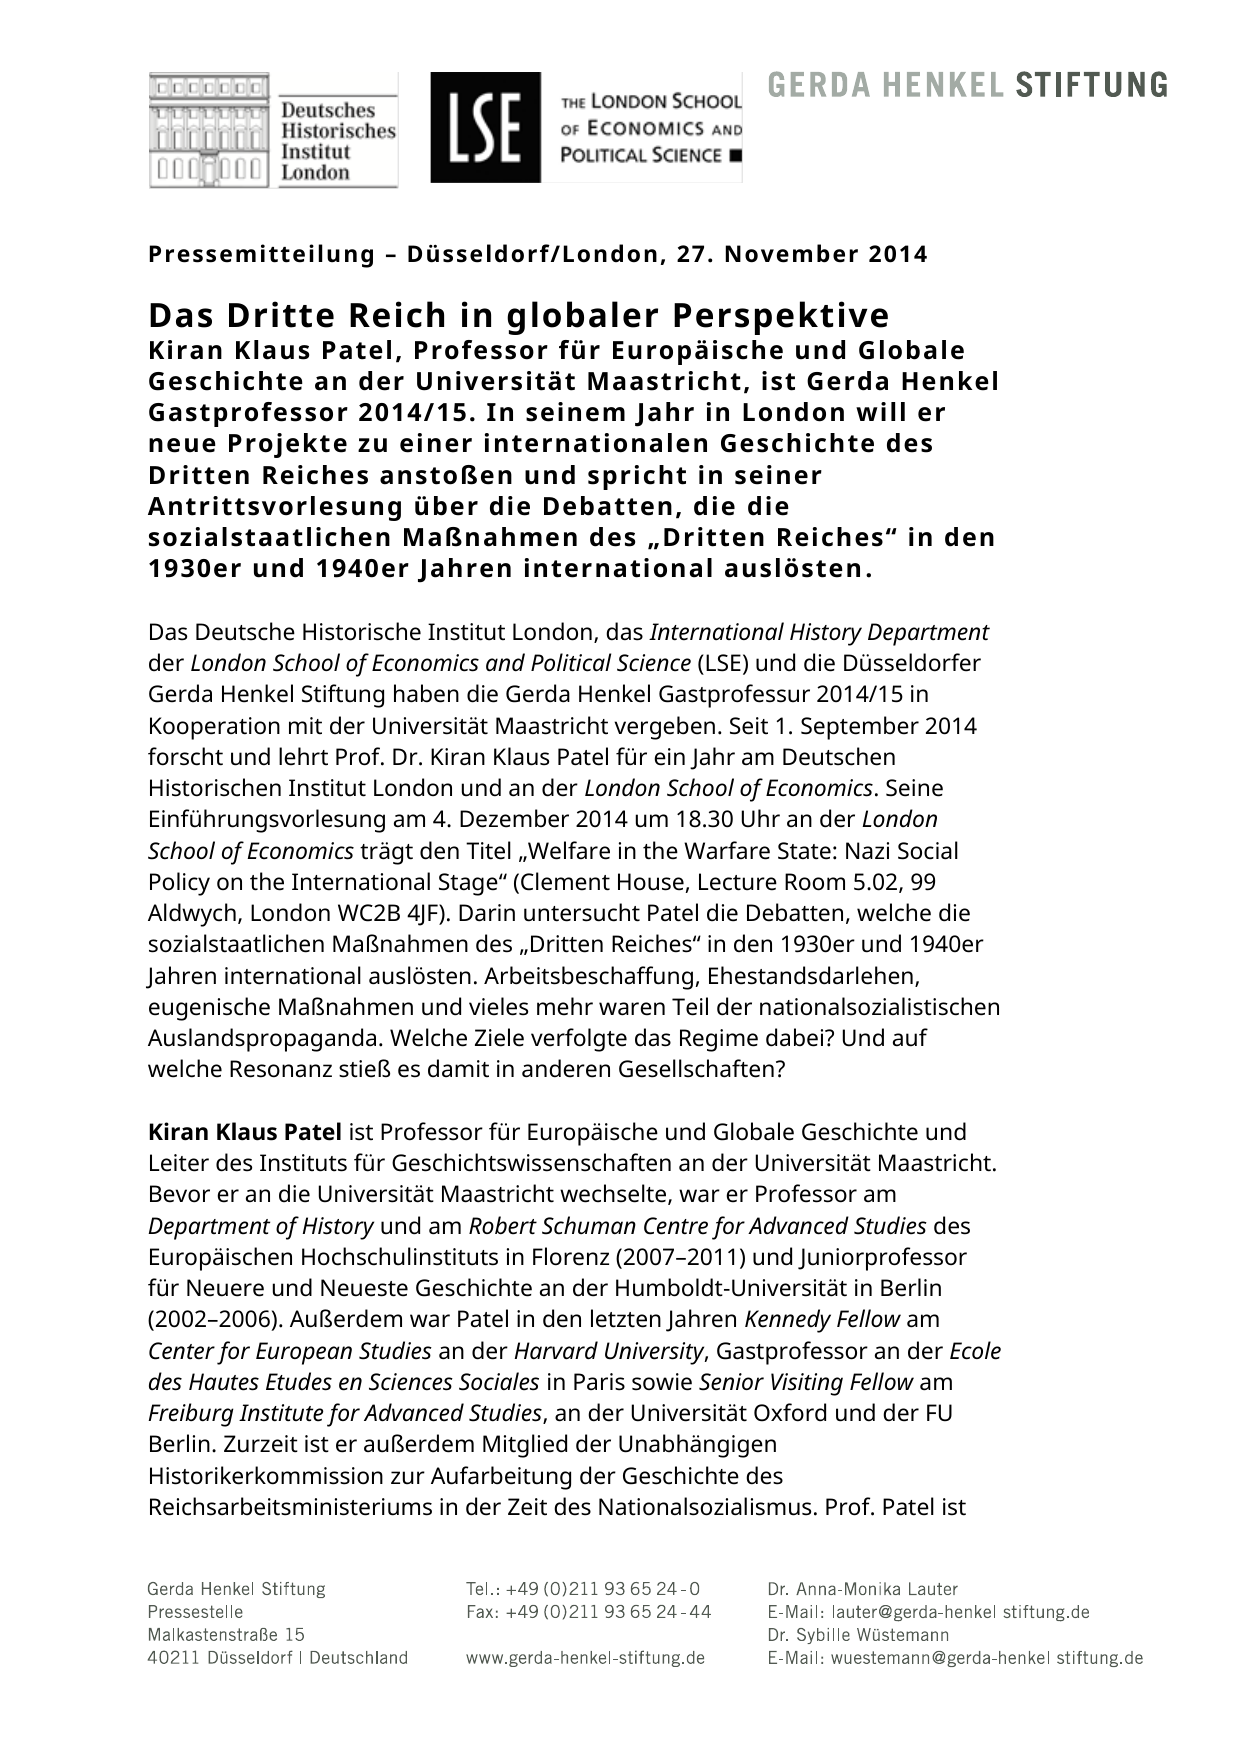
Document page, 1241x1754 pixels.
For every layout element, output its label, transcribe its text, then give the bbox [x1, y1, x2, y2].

text Das Deutsche Historische Institut London, das International History Department der London School of Economics and Political Science (LSE) und die Düsseldorfer Gerda Henkel Stiftung haben die Gerda Henkel Gastprofessur 2014/15 in Kooperation mit der Universität Maastricht vergeben. Seit 1. September 2014 forscht und lehrt Prof. Dr. Kiran Klaus Patel für ein Jahr am Deutschen Historischen Institut London und an der London School of Economics. Seine Einführungsvorlesung am 4. Dezember 2014 um 18.30 Uhr an der London School of Economics trägt den Titel „Welfare in the Warfare State: Nazi Social Policy on the International Stage“ (Clement House, Lecture Room 5.02, 99 Aldwych, London WC2B 4JF). Darin untersucht Patel die Debatten, welche die sozialstaatlichen Maßnahmen des „Dritten Reiches“ in den 1930er und 1940er Jahren international auslösten. Arbeitsbeschaffung, Ehestandsdarlehen, eugenische Maßnahmen und vieles mehr waren Teil der nationalsozialistischen Auslandspropaganda. Welche Ziele verfolgte das Regime dabei? Und auf welche Resonanz stieß es damit in anderen Gesellschaften? [148, 615, 1004, 1084]
picture [430, 72, 743, 182]
text Das Dritte Reich in globaler Perspektive [148, 303, 1004, 334]
text Pressemitteilung – Düsseldorf/London, 27. November 2014 [148, 236, 1004, 269]
picture [149, 72, 400, 188]
text Kiran Klaus Patel, Professor für Europäische und Globale Geschichte an der Universität Maastricht, ist Gerda Henkel Gastprofessor 2014/15. In seinem Jahr in London will er neue Projekte zu einer internationalen Geschichte des Dritten Reiches anstoßen und spricht in seiner Antrittsvorlesung über die Debatten, die die sozialstaatlichen Maßnahmen des „Dritten Reiches“ in den 1930er und 1940er Jahren international auslösten. [148, 334, 1004, 584]
